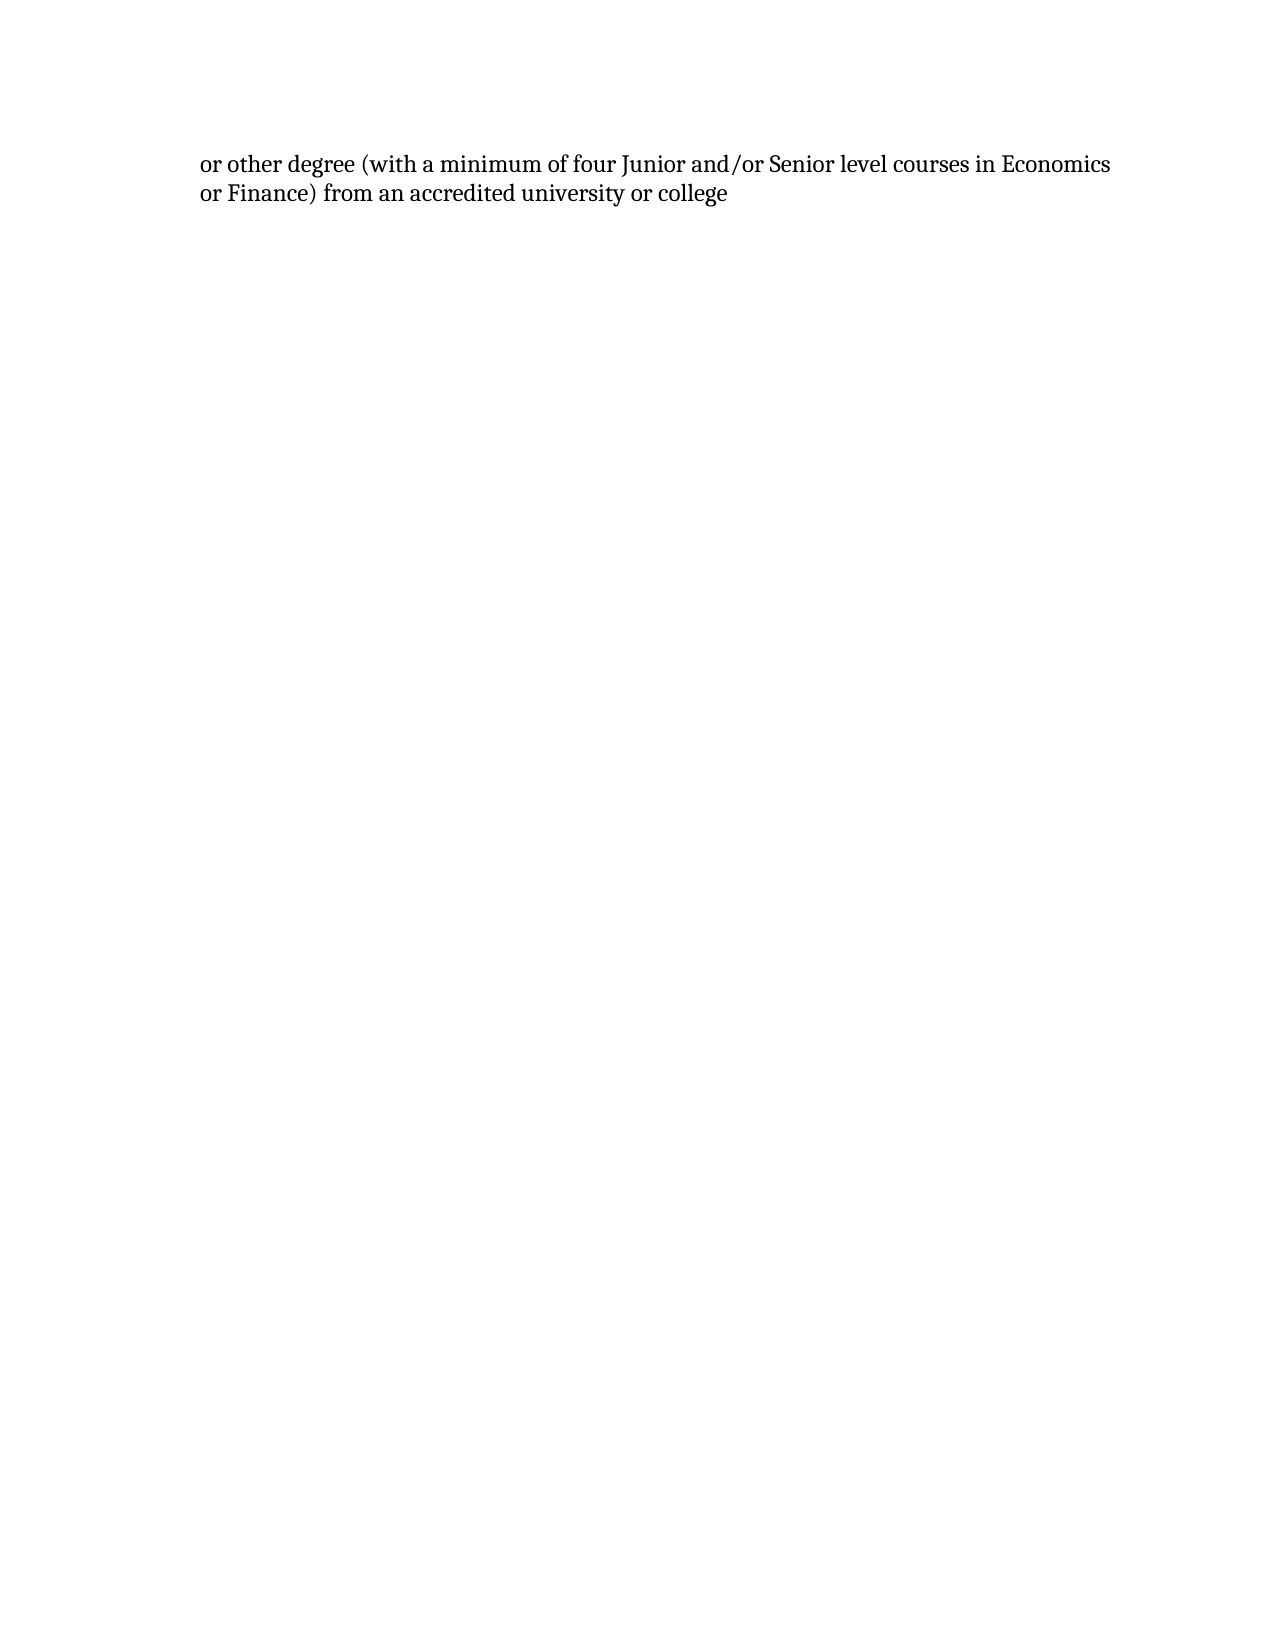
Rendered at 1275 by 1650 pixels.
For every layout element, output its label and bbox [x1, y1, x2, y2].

list [150, 150, 1125, 207]
